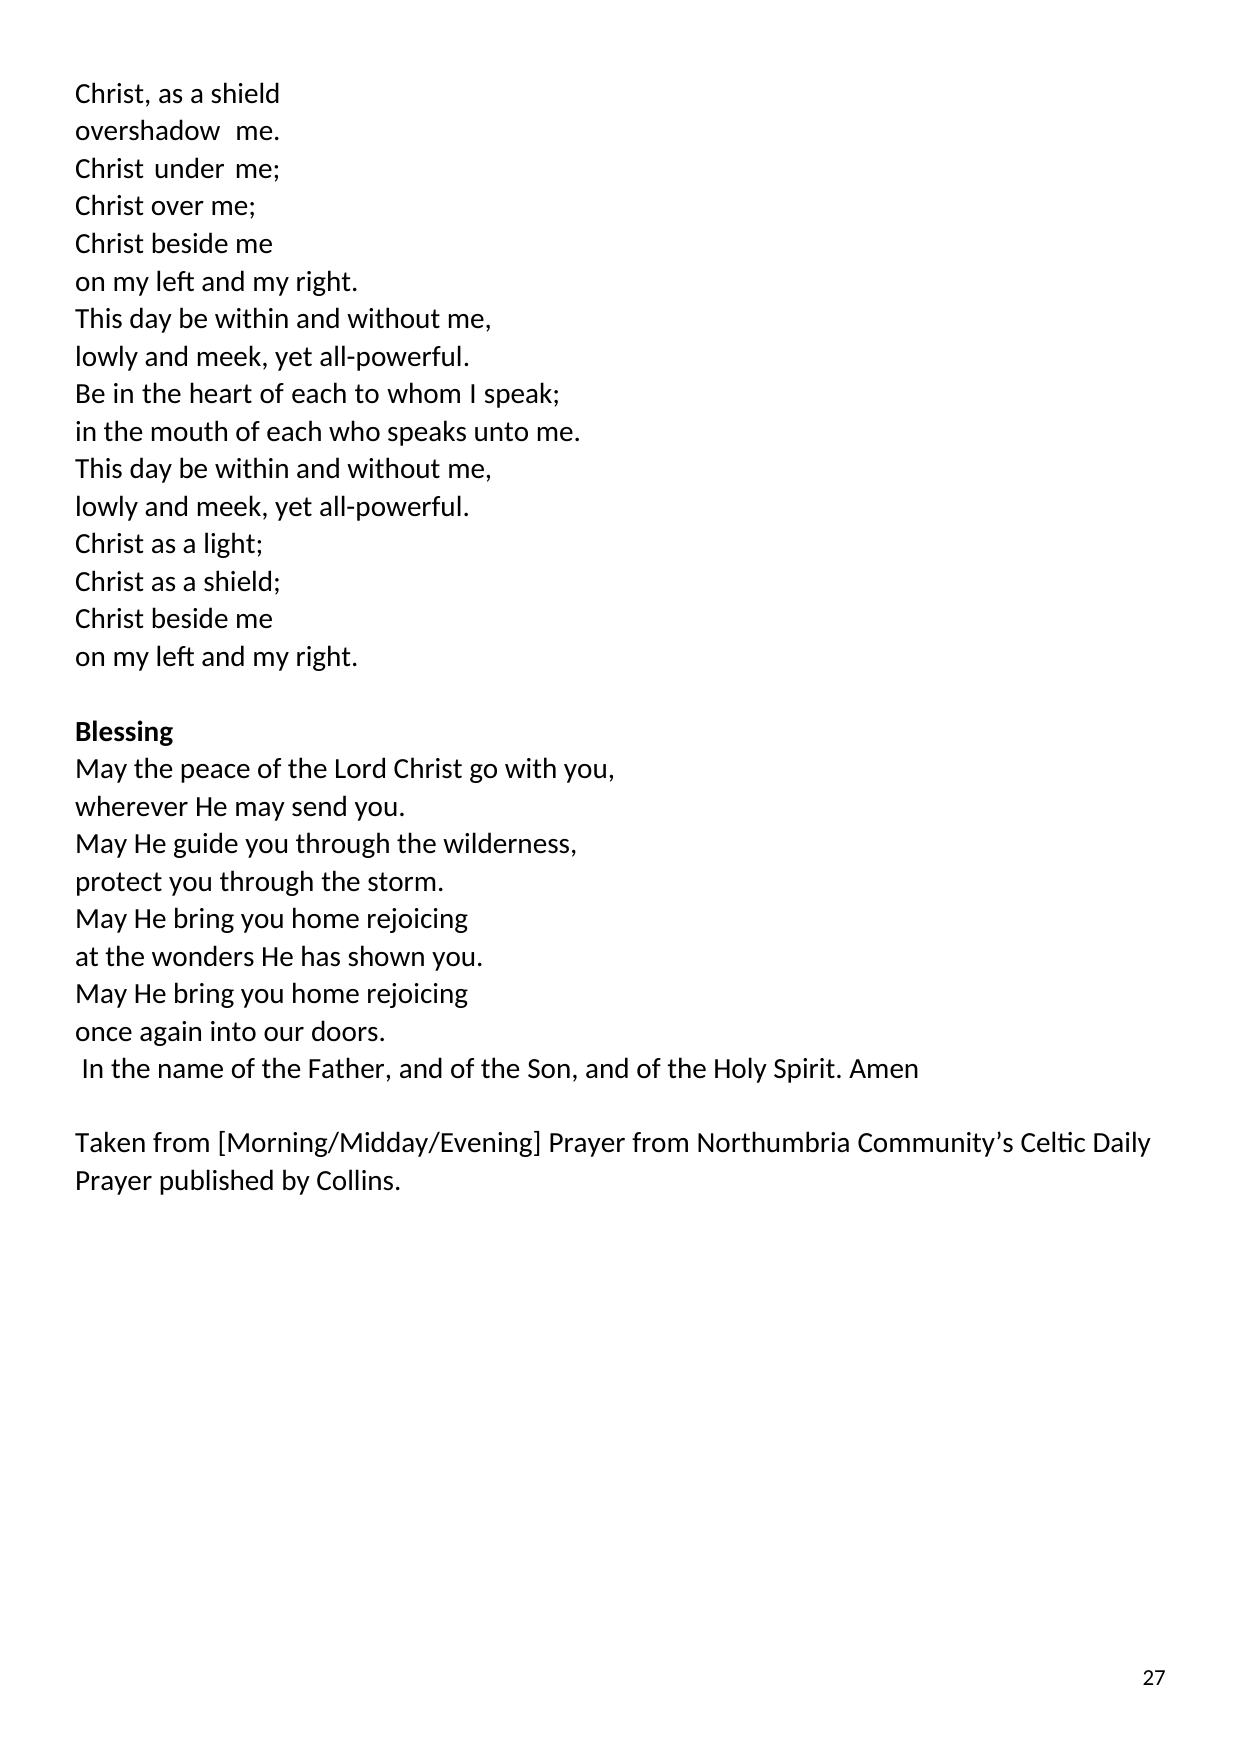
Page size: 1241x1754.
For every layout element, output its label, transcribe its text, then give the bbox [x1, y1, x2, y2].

text Taken from [Morning/Midday/Evening] Prayer from Northumbria Community’s Celtic Daily [75, 1124, 1173, 1159]
text Christ beside me [75, 225, 1173, 261]
text lowly and meek, yet all-powerful. Christ as a light; [75, 488, 472, 561]
text Christ, as a shield overshadow me. Christ under me; Christ over me; [75, 75, 281, 223]
text on my left and my right. [75, 638, 1173, 673]
text Prayer published by Collins. [75, 1162, 1173, 1198]
text Christ beside me [75, 600, 1173, 636]
text In the name of the Father, and of the Son, and of the Holy Spirit. Amen [81, 1051, 1173, 1086]
text Christ as a shield; [75, 563, 1173, 598]
text Be in the heart of each to whom I speak; in the mouth of each who speaks unto me. This day be within and without me, [75, 375, 582, 486]
text on my left and my right. [75, 263, 1173, 298]
text May the peace of the Lord Christ go with you, wherever He may send you. [75, 750, 617, 823]
text May He bring you home rejoicing at the wonders He has shown you. May He bring you home rejoicing once again into our doors. [75, 901, 486, 1048]
subtitle Blessing [75, 713, 1173, 748]
text This day be within and without me, lowly and meek, yet all-powerful. [75, 300, 494, 373]
text May He guide you through the wilderness, protect you through the storm. [75, 826, 579, 898]
